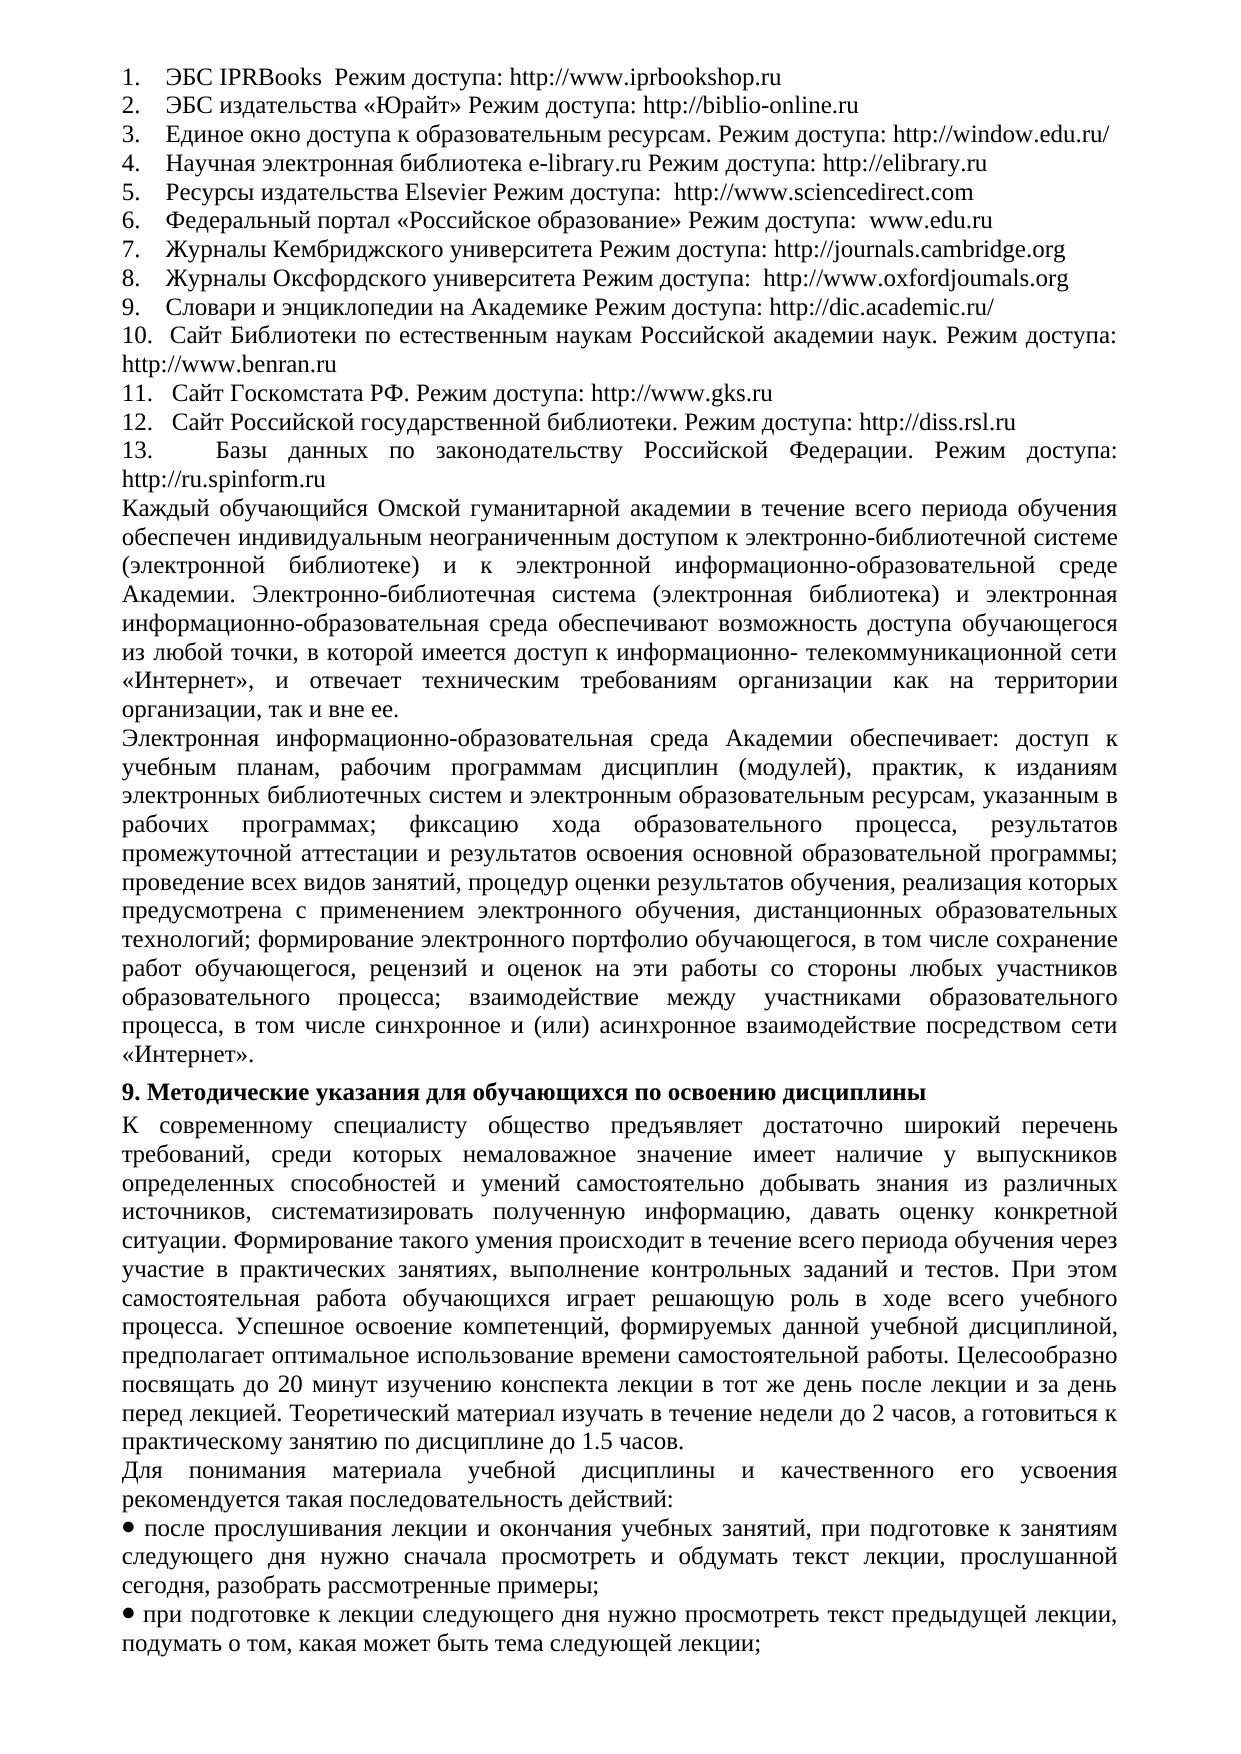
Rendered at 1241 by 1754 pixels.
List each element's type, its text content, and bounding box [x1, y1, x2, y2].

table_cell 9. Методические указания для обучающихся по освоению дисциплины [118, 1078, 1122, 1110]
table_cell 1. ЭБС IPRBooks Режим доступа: http://www.iprbookshop.ru 2. ЭБС издательства «Юрайт» Режим доступа: http://biblio-online.ru 3. Единое окно доступа к образовательным ресурсам. Режим доступа: http://window.edu.ru/ 4. Научная электронная библиотека e-library.ru Режим доступа: http://elibrary.ru 5. Ресурсы издательства Elsevier Режим доступа: http://www.sciencedirect.com 6. Федеральный портал «Российское образование» Режим доступа: www.edu.ru 7. Журналы Кембриджского университета Режим доступа: http://journals.cambridge.org 8. Журналы Оксфордского университета Режим доступа: http://www.oxfordjoumals.org 9. Словари и энциклопедии на Академике Режим доступа: http://dic.academic.ru/ 10. Сайт Библиотеки по естественным наукам Российской академии наук. Режим доступа: http://www.benran.ru 11. Сайт Госкомстата РФ. Режим доступа: http://www.gks.ru 12. Сайт Российской государственной библиотеки. Режим доступа: http://diss.rsl.ru 13. Базы данных по законодательству Российской Федерации. Режим доступа: http://ru.spinform.ru Каждый обучающийся Омской гуманитарной академии в течение всего периода обучения обеспечен индивидуальным неограниченным доступом к электронно-библиотечной системе (электронной библиотеке) и к электронной информационно-образовательной среде Академии. Электронно-библиотечная система (электронная библиотека) и электронная информационно-образовательная среда обеспечивают возможность доступа обучающегося из любой точки, в которой имеется доступ к информационно- телекоммуникационной сети «Интернет», и отвечает техническим требованиям организации как на территории организации, так и вне ее. Электронная информационно-образовательная среда Академии обеспечивает: доступ к учебным планам, рабочим программам дисциплин (модулей), практик, к изданиям электронных библиотечных систем и электронным образовательным ресурсам, указанным в рабочих программах; фиксацию хода образовательного процесса, результатов промежуточной аттестации и результатов освоения основной образовательной программы; проведение всех видов занятий, процедур оценки результатов обучения, реализация которых предусмотрена с применением электронного обучения, дистанционных образовательных технологий; формирование электронного портфолио обучающегося, в том числе сохранение работ обучающегося, рецензий и оценок на эти работы со стороны любых участников образовательного процесса; взаимодействие между участниками образовательного процесса, в том числе синхронное и (или) асинхронное взаимодействие посредством сети «Интернет». [118, 62, 1122, 1077]
table_cell К современному специалисту общество предъявляет достаточно широкий перечень требований, среди которых немаловажное значение имеет наличие у выпускников определенных способностей и умений самостоятельно добывать знания из различных источников, систематизировать полученную информацию, давать оценку конкретной ситуации. Формирование такого умения происходит в течение всего периода обучения через участие в практических занятиях, выполнение контрольных заданий и тестов. При этом самостоятельная работа обучающихся играет решающую роль в ходе всего учебного процесса. Успешное освоение компетенций, формируемых данной учебной дисциплиной, предполагает оптимальное использование времени самостоятельной работы. Целесообразно посвящать до 20 минут изучению конспекта лекции в тот же день после лекции и за день перед лекцией. Теоретический материал изучать в течение недели до 2 часов, а готовиться к практическому занятию по дисциплине до 1.5 часов. Для понимания материала учебной дисциплины и качественного его усвоения рекомендуется такая последовательность действий: ⦁ после прослушивания лекции и окончания учебных занятий, при подготовке к занятиям следующего дня нужно сначала просмотреть и обдумать текст лекции, прослушанной сегодня, разобрать рассмотренные примеры; ⦁ при подготовке к лекции следующего дня нужно просмотреть текст предыдущей лекции, подумать о том, какая может быть тема следующей лекции; [118, 1110, 1122, 1662]
